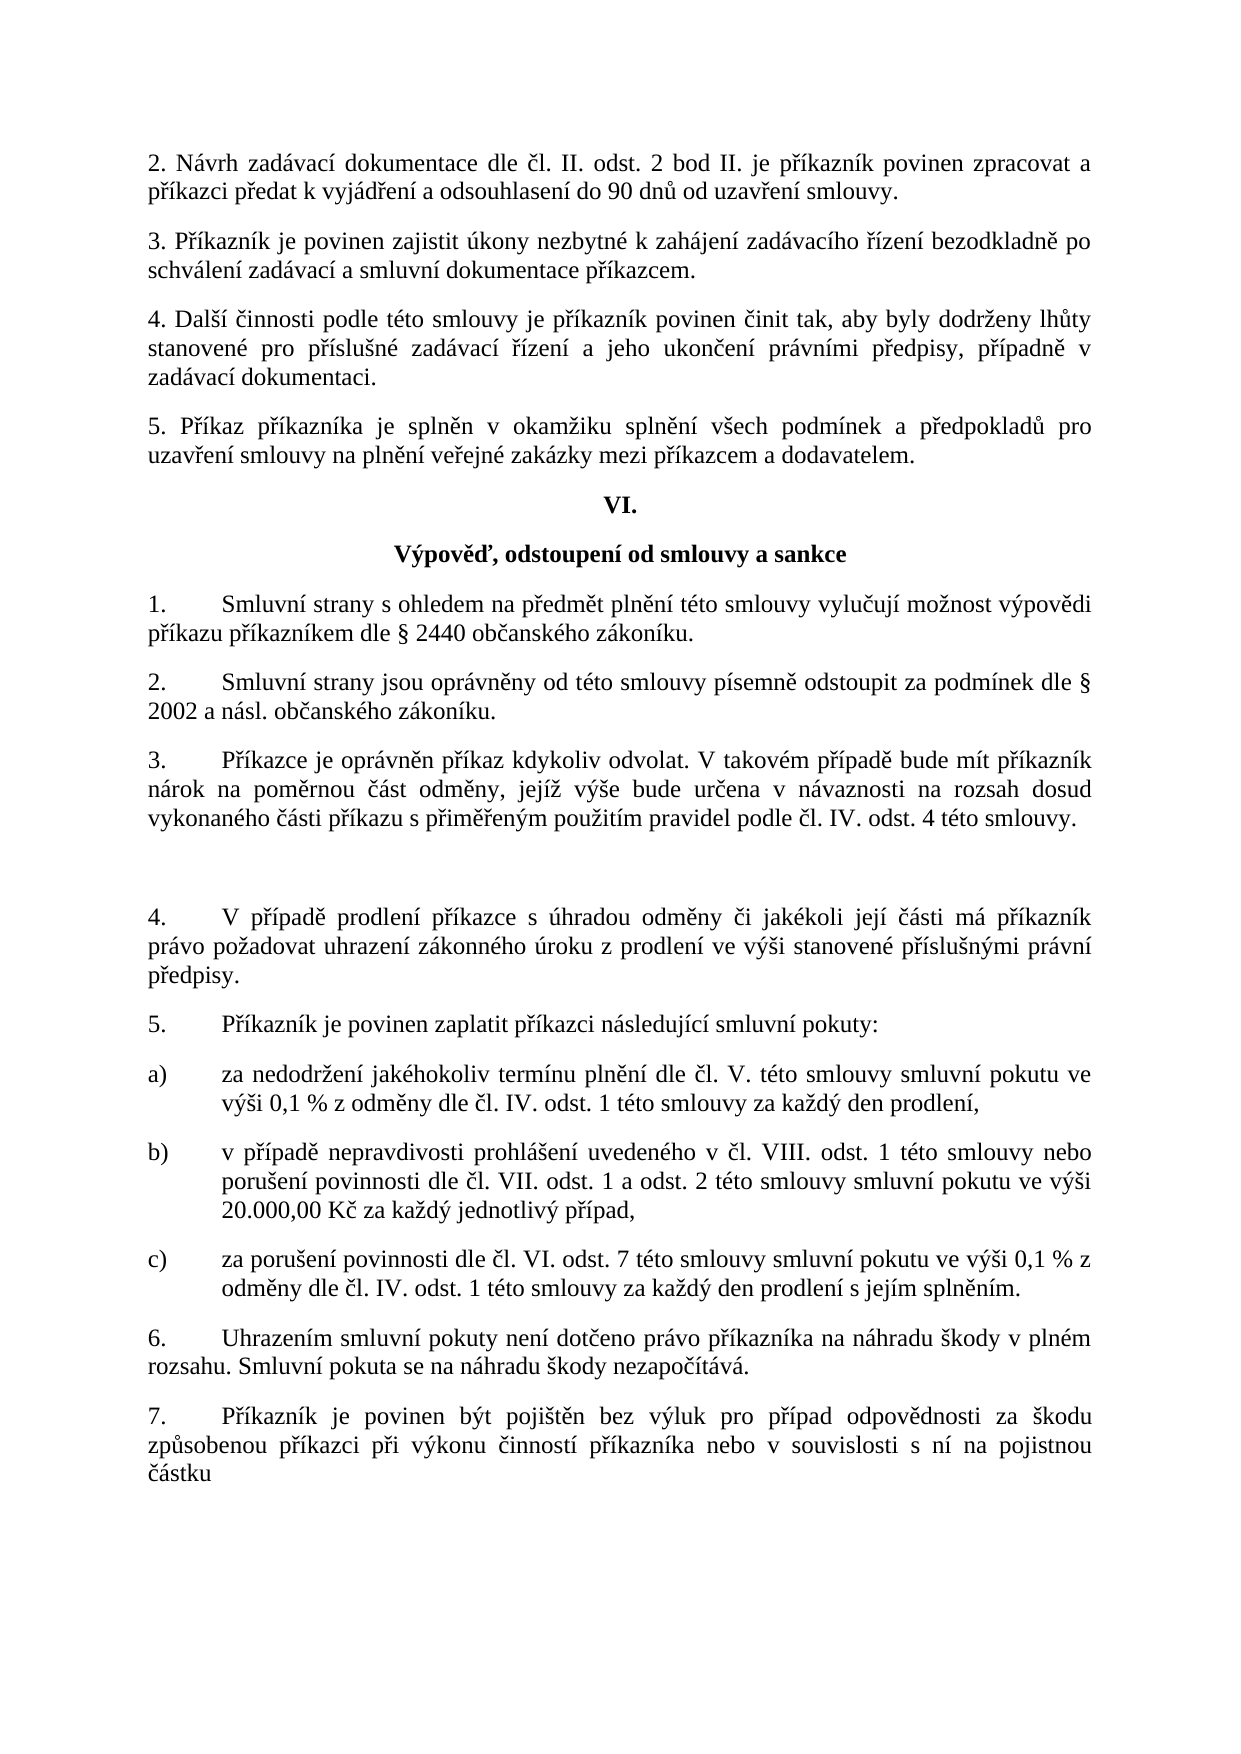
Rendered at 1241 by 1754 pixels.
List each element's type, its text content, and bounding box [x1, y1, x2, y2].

text 6. Uhrazením smluvní pokuty není dotčeno právo příkazníka na náhradu škody v plném rozsahu. Smluvní pokuta se na náhradu škody nezapočítává. [148, 1323, 1093, 1380]
text b) v případě nepravdivosti prohlášení uvedeného v čl. VIII. odst. 1 této smlouvy nebo porušení povinnosti dle čl. VII. odst. 1 a odst. 2 této smlouvy smluvní pokutu ve výši 20.000,00 Kč za každý jednotlivý případ, [148, 1137, 1093, 1223]
text 7. Příkazník je povinen být pojištěn bez výluk pro případ odpovědnosti za škodu způsobenou příkazci při výkonu činností příkazníka nebo v souvislosti s ní na pojistnou částku [148, 1401, 1093, 1487]
text 2. Návrh zadávací dokumentace dle čl. II. odst. 2 bod II. je příkazník povinen zpracovat a příkazci předat k vyjádření a odsouhlasení do 90 dnů od uzavření smlouvy. [148, 148, 1093, 205]
text 5. Příkaz příkazníka je splněn v okamžiku splnění všech podmínek a předpokladů pro uzavření smlouvy na plnění veřejné zakázky mezi příkazcem a dodavatelem. [148, 411, 1093, 469]
text a) za nedodržení jakéhokoliv termínu plnění dle čl. V. této smlouvy smluvní pokutu ve výši 0,1 % z odměny dle čl. IV. odst. 1 této smlouvy za každý den prodlení, [148, 1059, 1093, 1116]
text 4. Další činnosti podle této smlouvy je příkazník povinen činit tak, aby byly dodrženy lhůty stanovené pro příslušné zadávací řízení a jeho ukončení právními předpisy, případně v zadávací dokumentaci. [148, 304, 1093, 391]
text 3. Příkazník je povinen zajistit úkony nezbytné k zahájení zadávacího řízení bezodkladně po schválení zadávací a smluvní dokumentace příkazcem. [148, 226, 1093, 283]
text 4. V případě prodlení příkazce s úhradou odměny či jakékoli její části má příkazník právo požadovat uhrazení zákonného úroku z prodlení ve výši stanovené příslušnými právní předpisy. [148, 902, 1093, 988]
text Výpověď, odstoupení od smlouvy a sankce [148, 539, 1093, 568]
text c) za porušení povinnosti dle čl. VI. odst. 7 této smlouvy smluvní pokutu ve výši 0,1 % z odměny dle čl. IV. odst. 1 této smlouvy za každý den prodlení s jejím splněním. [148, 1244, 1093, 1302]
text 2. Smluvní strany jsou oprávněny od této smlouvy písemně odstoupit za podmínek dle § 2002 a násl. občanského zákoníku. [148, 667, 1093, 725]
text 5. Příkazník je povinen zaplatit příkazci následující smluvní pokuty: [148, 1009, 1093, 1038]
text 3. Příkazce je oprávněn příkaz kdykoliv odvolat. V takovém případě bude mít příkazník nárok na poměrnou část odměny, jejíž výše bude určena v návaznosti na rozsah dosud vykonaného části příkazu s přiměřeným použitím pravidel podle čl. IV. odst. 4 této smlouvy. [148, 746, 1093, 832]
text 1. Smluvní strany s ohledem na předmět plnění této smlouvy vylučují možnost výpovědi příkazu příkazníkem dle § 2440 občanského zákoníku. [148, 589, 1093, 646]
text VI. [148, 490, 1093, 518]
